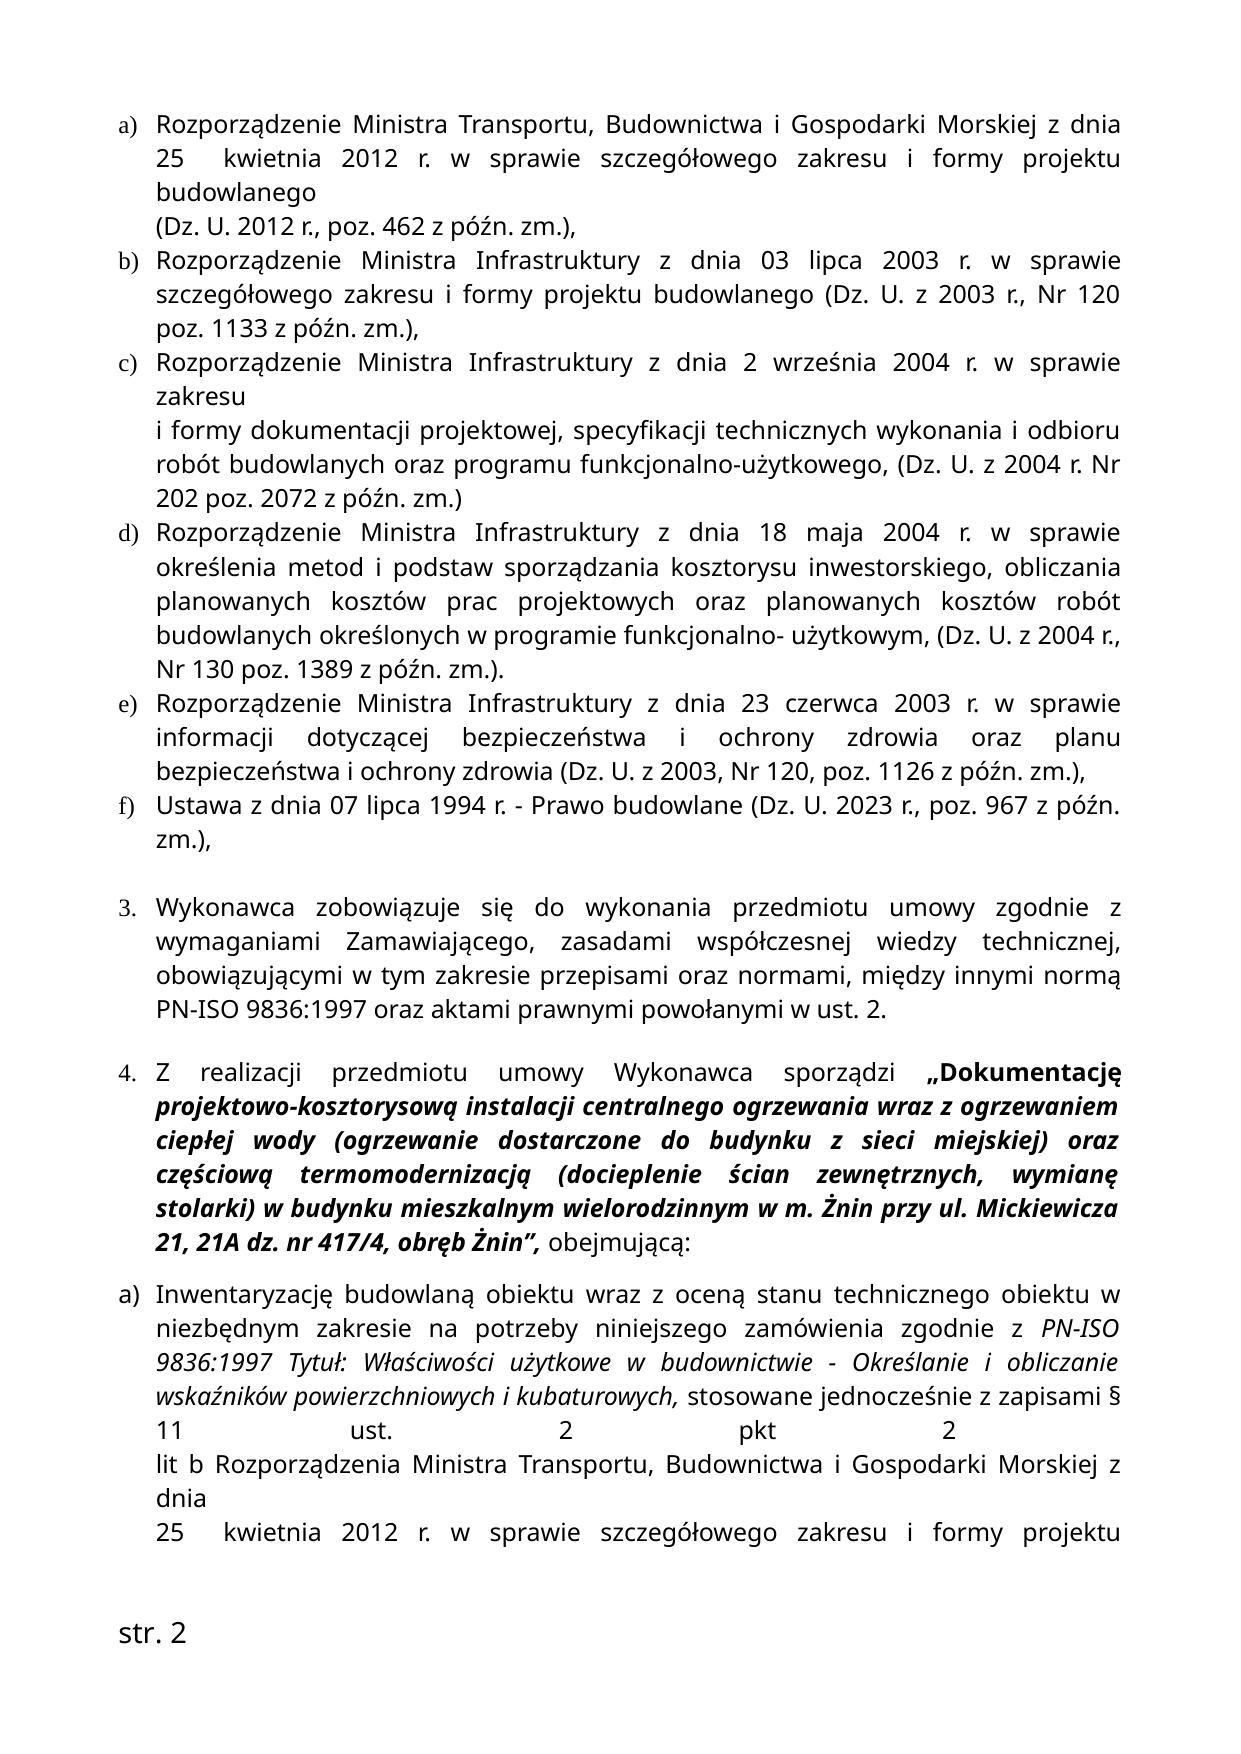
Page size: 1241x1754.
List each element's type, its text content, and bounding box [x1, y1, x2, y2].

list Ustawa z dnia 07 lipca 1994 r. - Prawo budowlane (Dz. U. 2023 r., poz. 967 z późn. zm.), [118, 788, 1122, 856]
list Rozporządzenie Ministra Infrastruktury z dnia 18 maja 2004 r. w sprawie określenia metod i podstaw sporządzania kosztorysu inwestorskiego, obliczania planowanych kosztów prac projektowych oraz planowanych kosztów robót budowlanych określonych w programie funkcjonalno- użytkowym, (Dz. U. z 2004 r., Nr 130 poz. 1389 z późn. zm.). [118, 515, 1122, 685]
list Rozporządzenie Ministra Transportu, Budownictwa i Gospodarki Morskiej z dnia 25 kwietnia 2012 r. w sprawie szczegółowego zakresu i formy projektu budowlanego (Dz. U. 2012 r., poz. 462 z późn. zm.), [118, 106, 1122, 243]
list Z realizacji przedmiotu umowy Wykonawca sporządzi „Dokumentację projektowo-kosztorysową instalacji centralnego ogrzewania wraz z ogrzewaniem ciepłej wody (ogrzewanie dostarczone do budynku z sieci miejskiej) oraz częściową termomodernizacją (docieplenie ścian zewnętrznych, wymianę stolarki) w budynku mieszkalnym wielorodzinnym w m. Żnin przy ul. Mickiewicza 21, 21A dz. nr 417/4, obręb Żnin”, obejmującą: [118, 1055, 1122, 1259]
list Wykonawca zobowiązuje się do wykonania przedmiotu umowy zgodnie z wymaganiami Zamawiającego, zasadami współczesnej wiedzy technicznej, obowiązującymi w tym zakresie przepisami oraz normami, między innymi normą PN-ISO 9836:1997 oraz aktami prawnymi powołanymi w ust. 2. [118, 890, 1122, 1026]
list Rozporządzenie Ministra Infrastruktury z dnia 03 lipca 2003 r. w sprawie szczegółowego zakresu i formy projektu budowlanego (Dz. U. z 2003 r., Nr 120 poz. 1133 z późn. zm.), [118, 243, 1122, 345]
list Rozporządzenie Ministra Infrastruktury z dnia 23 czerwca 2003 r. w sprawie informacji dotyczącej bezpieczeństwa i ochrony zdrowia oraz planu bezpieczeństwa i ochrony zdrowia (Dz. U. z 2003, Nr 120, poz. 1126 z późn. zm.), [118, 685, 1122, 788]
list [118, 1276, 1122, 1549]
list Rozporządzenie Ministra Infrastruktury z dnia 2 września 2004 r. w sprawie zakresu i formy dokumentacji projektowej, specyfikacji technicznych wykonania i odbioru robót budowlanych oraz programu funkcjonalno-użytkowego, (Dz. U. z 2004 r. Nr 202 poz. 2072 z późn. zm.) [118, 345, 1122, 515]
